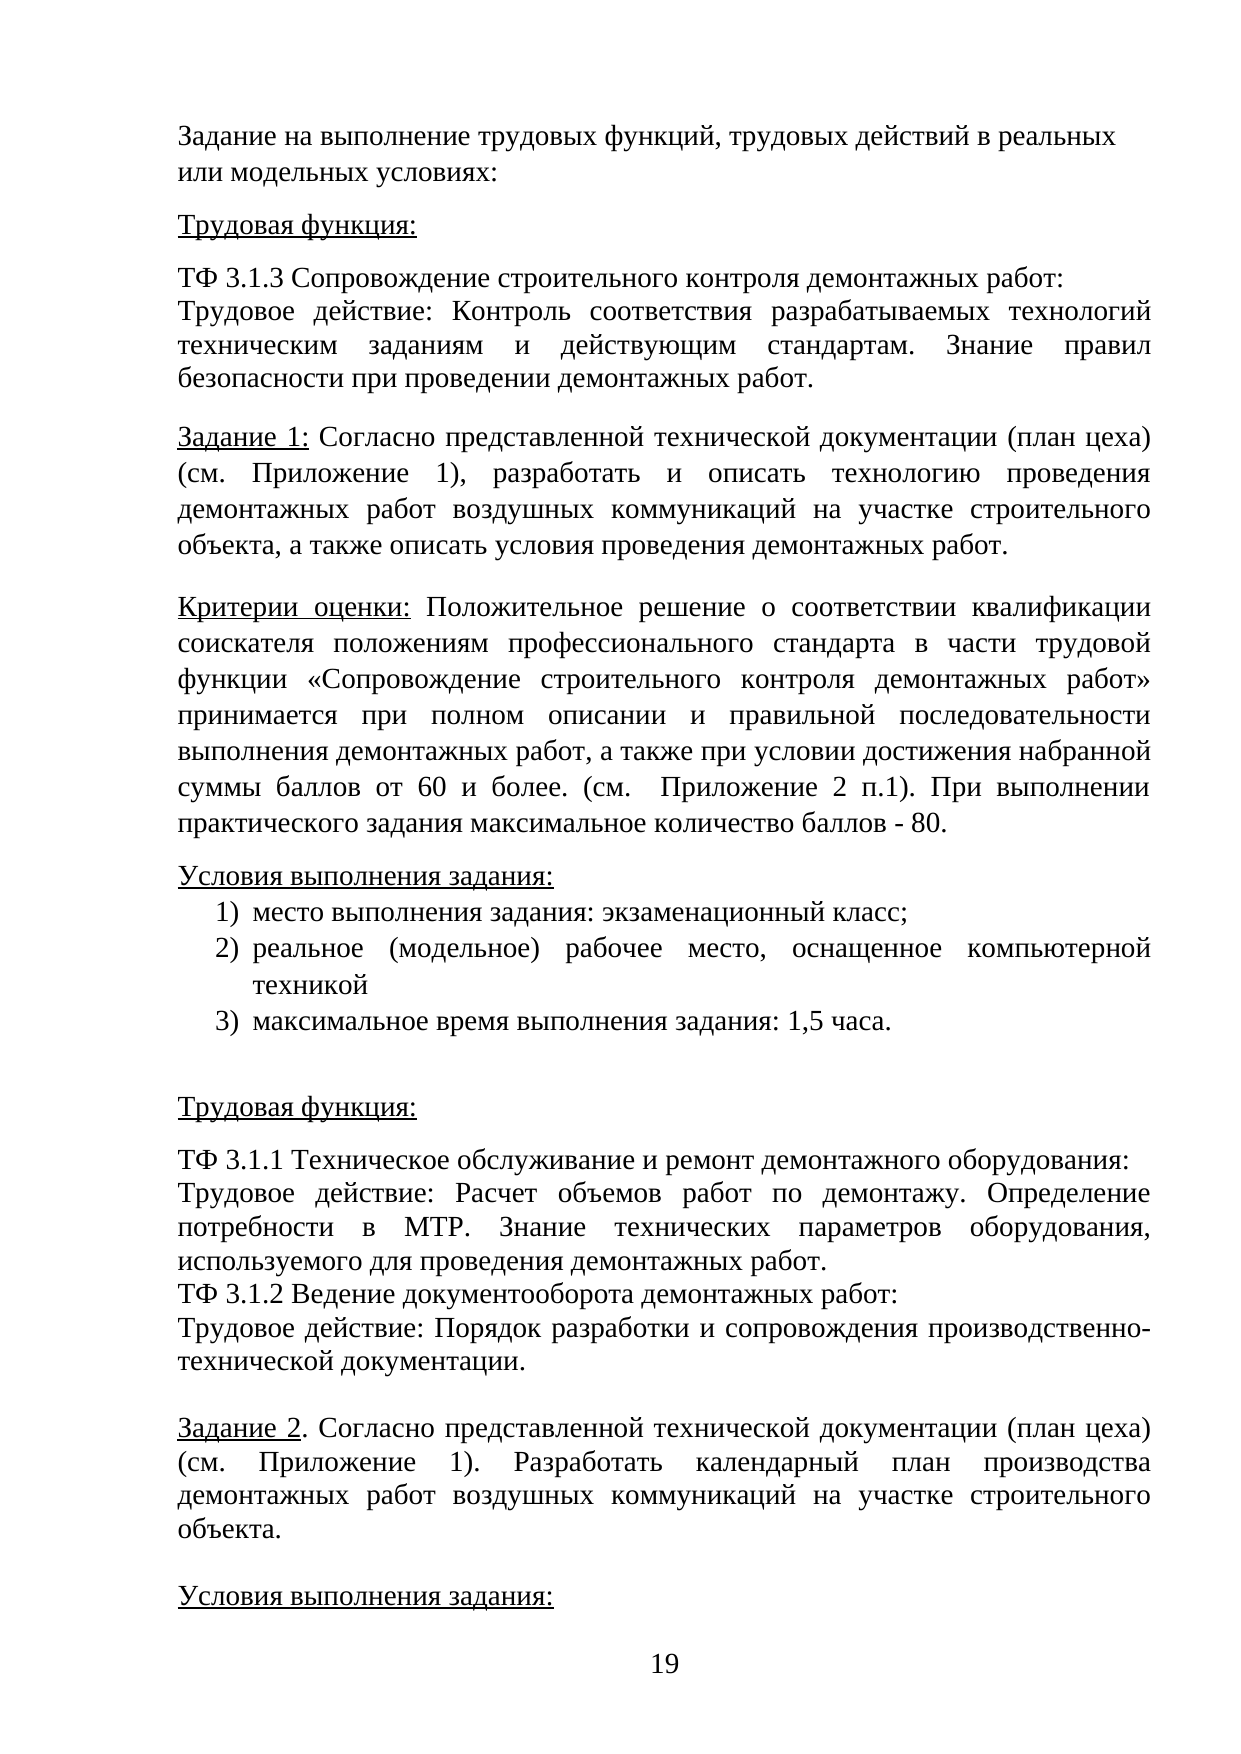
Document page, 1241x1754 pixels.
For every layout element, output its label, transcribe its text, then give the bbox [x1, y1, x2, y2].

list максимальное время выполнения задания: 1,5 часа. [215, 1003, 1152, 1036]
text Задание на выполнение трудовых функций, трудовых действий в реальных или модельных условиях: [177, 118, 1152, 188]
text Трудовое действие: Порядок разработки и сопровождения производственно-технической документации. [177, 1310, 1152, 1377]
list реальное (модельное) рабочее место, оснащенное компьютерной техникой [215, 931, 1152, 1000]
text Условия выполнения задания: [177, 1578, 1152, 1612]
text Трудовая функция: [177, 207, 1152, 241]
text Критерии оценки: Положительное решение о соответствии квалификации соискателя положениям профессионального стандарта в части трудовой функции «Сопровождение строительного контроля демонтажных работ» принимается при полном описании и правильной последовательности выполнения демонтажных работ, а также при условии достижения набранной суммы баллов от 60 и более. (см. Приложение 2 п.1). При выполнении практического задания максимальное количество баллов - 80. [177, 589, 1152, 839]
text Трудовое действие: Контроль соответствия разрабатываемых технологий техническим заданиям и действующим стандартам. Знание правил безопасности при проведении демонтажных работ. [177, 293, 1152, 394]
text Задание 2. Согласно представленной технической документации (план цеха) (см. Приложение 1). Разработать календарный план производства демонтажных работ воздушных коммуникаций на участке строительного объекта. [177, 1410, 1152, 1544]
text ТФ 3.1.3 Сопровождение строительного контроля демонтажных работ: [177, 260, 1152, 293]
text ТФ 3.1.2 Ведение документооборота демонтажных работ: [177, 1276, 1152, 1310]
text Трудовое действие: Расчет объемов работ по демонтажу. Определение потребности в МТР. Знание технических параметров оборудования, используемого для проведения демонтажных работ. [177, 1176, 1152, 1276]
list место выполнения задания: экзаменационный класс; [215, 894, 1152, 928]
text Условия выполнения задания: [177, 858, 1152, 892]
text Задание 1: Согласно представленной технической документации (план цеха) (см. Приложение 1), разработать и описать технологию проведения демонтажных работ воздушных коммуникаций на участке строительного объекта, а также описать условия проведения демонтажных работ. [177, 419, 1152, 561]
text ТФ 3.1.1 Техническое обслуживание и ремонт демонтажного оборудования: [177, 1142, 1152, 1176]
text Трудовая функция: [177, 1089, 1152, 1123]
